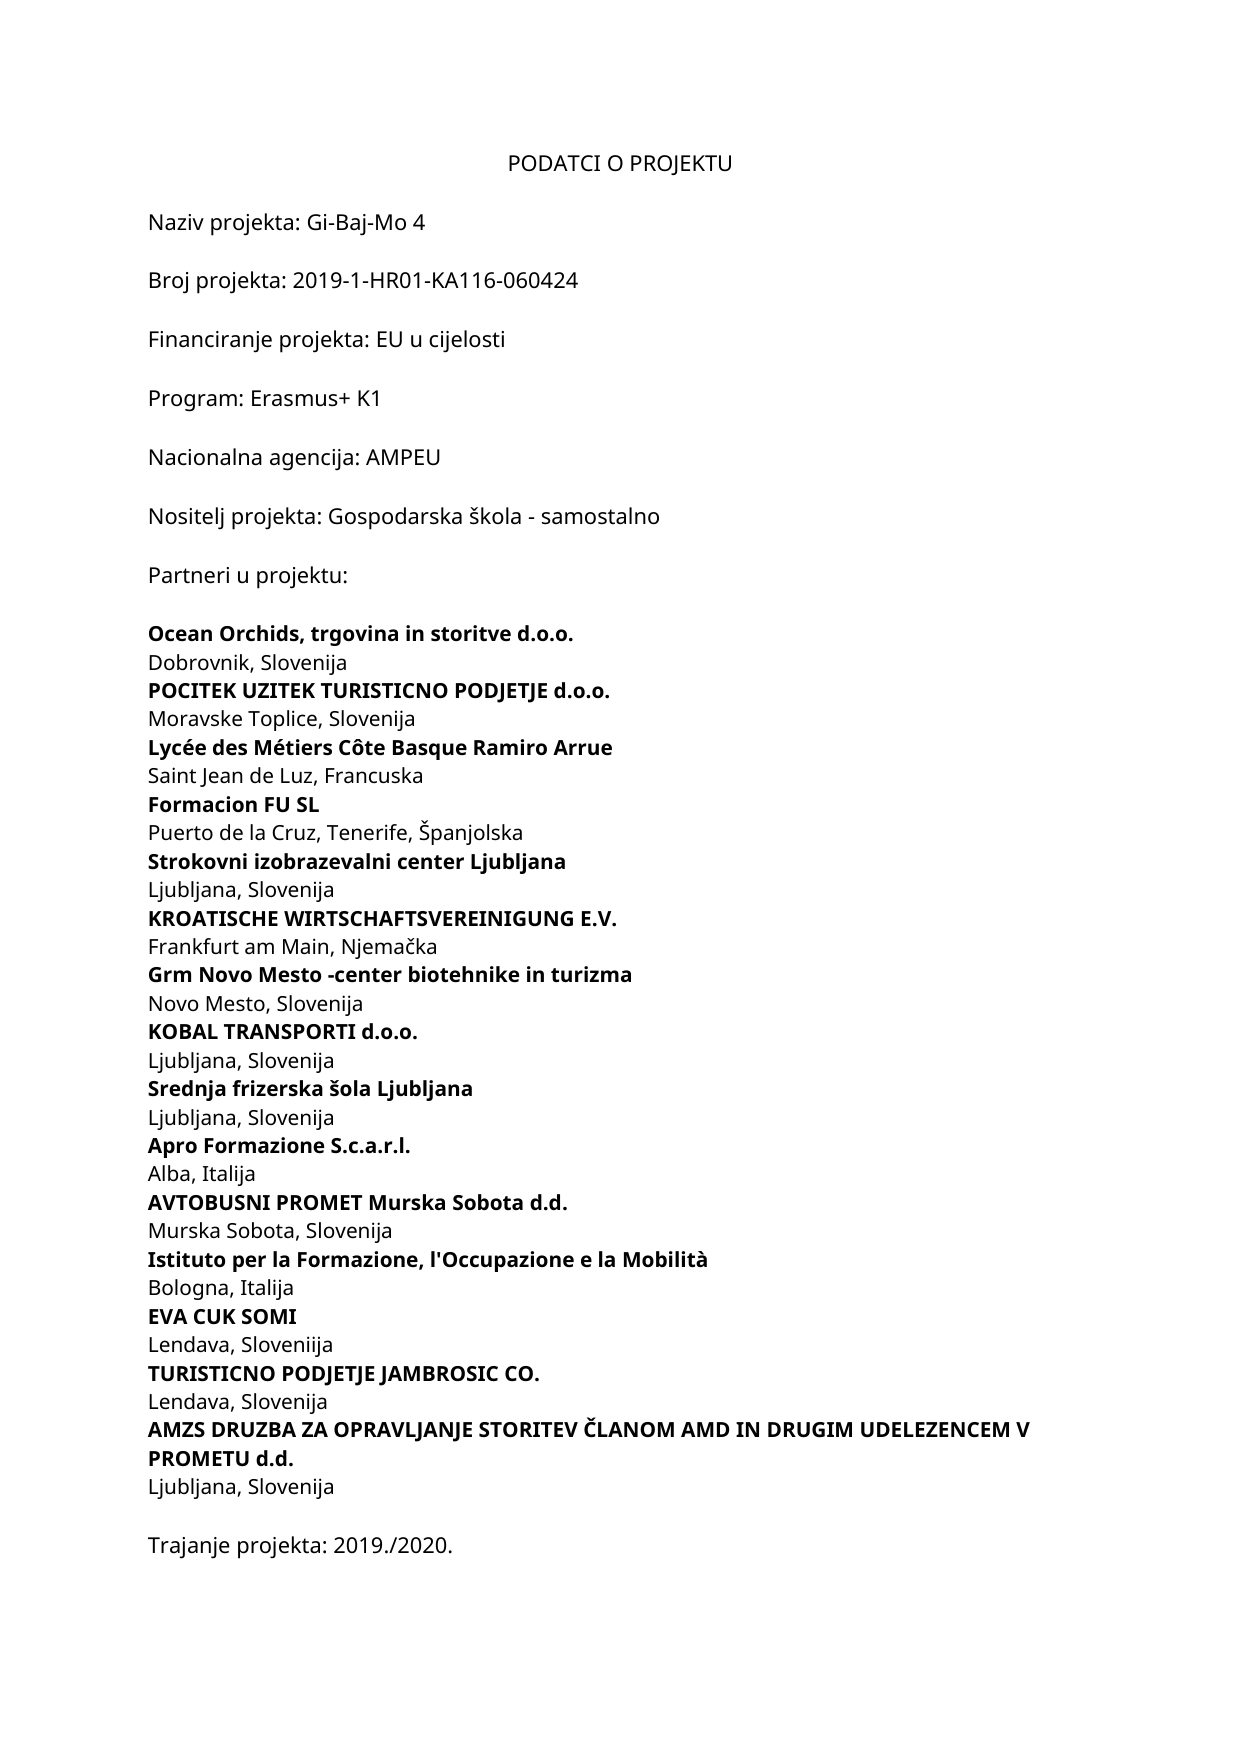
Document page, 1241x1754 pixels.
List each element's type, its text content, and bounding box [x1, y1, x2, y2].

text Novo Mesto, Slovenija [148, 989, 1093, 1017]
text Trajanje projekta: 2019./2020. [148, 1530, 1093, 1560]
text Istituto per la Formazione, l'Occupazione e la Mobilità [148, 1245, 1093, 1273]
text PODATCI O PROJEKTU [148, 148, 1093, 177]
text EVA CUK SOMI [148, 1302, 1093, 1330]
text Murska Sobota, Slovenija [148, 1216, 1093, 1245]
text Ljubljana, Slovenija [148, 1103, 1093, 1131]
text Strokovni izobrazevalni center Ljubljana [148, 847, 1093, 875]
text Dobrovnik, Slovenija [148, 648, 1093, 676]
text Puerto de la Cruz, Tenerife, Španjolska [148, 818, 1093, 847]
text Alba, Italija [148, 1159, 1093, 1188]
text Formacion FU SL [148, 790, 1093, 818]
text Ljubljana, Slovenija [148, 1046, 1093, 1074]
text Lendava, Sloveniija [148, 1330, 1093, 1359]
text Nacionalna agencija: AMPEU [148, 442, 1093, 472]
text Bologna, Italija [148, 1273, 1093, 1302]
text Financiranje projekta: EU u cijelosti [148, 324, 1093, 354]
text Partneri u projektu: [148, 560, 1093, 590]
text TURISTICNO PODJETJE JAMBROSIC CO. [148, 1359, 1093, 1387]
text AVTOBUSNI PROMET Murska Sobota d.d. [148, 1188, 1093, 1216]
text Naziv projekta: Gi-Baj-Mo 4 [148, 207, 1093, 236]
text KOBAL TRANSPORTI d.o.o. [148, 1017, 1093, 1046]
text Ljubljana, Slovenija [148, 875, 1093, 904]
text Lycée des Métiers Côte Basque Ramiro Arrue [148, 733, 1093, 761]
text Nositelj projekta: Gospodarska škola - samostalno [148, 501, 1093, 531]
text Lendava, Slovenija [148, 1387, 1093, 1416]
text Frankfurt am Main, Njemačka [148, 932, 1093, 961]
text KROATISCHE WIRTSCHAFTSVEREINIGUNG E.V. [148, 904, 1093, 932]
text Apro Formazione S.c.a.r.l. [148, 1131, 1093, 1159]
text Program: Erasmus+ K1 [148, 383, 1093, 413]
text AMZS DRUZBA ZA OPRAVLJANJE STORITEV ČLANOM AMD IN DRUGIM UDELEZENCEM V PROMETU d.d. [148, 1416, 1093, 1472]
text Grm Novo Mesto -center biotehnike in turizma [148, 961, 1093, 989]
text Moravske Toplice, Slovenija [148, 704, 1093, 733]
text Srednja frizerska šola Ljubljana [148, 1074, 1093, 1103]
text Ocean Orchids, trgovina in storitve d.o.o. [148, 619, 1093, 648]
text Broj projekta: 2019-1-HR01-KA116-060424 [148, 266, 1093, 295]
text Saint Jean de Luz, Francuska [148, 761, 1093, 790]
text POCITEK UZITEK TURISTICNO PODJETJE d.o.o. [148, 676, 1093, 704]
text Ljubljana, Slovenija [148, 1472, 1093, 1501]
